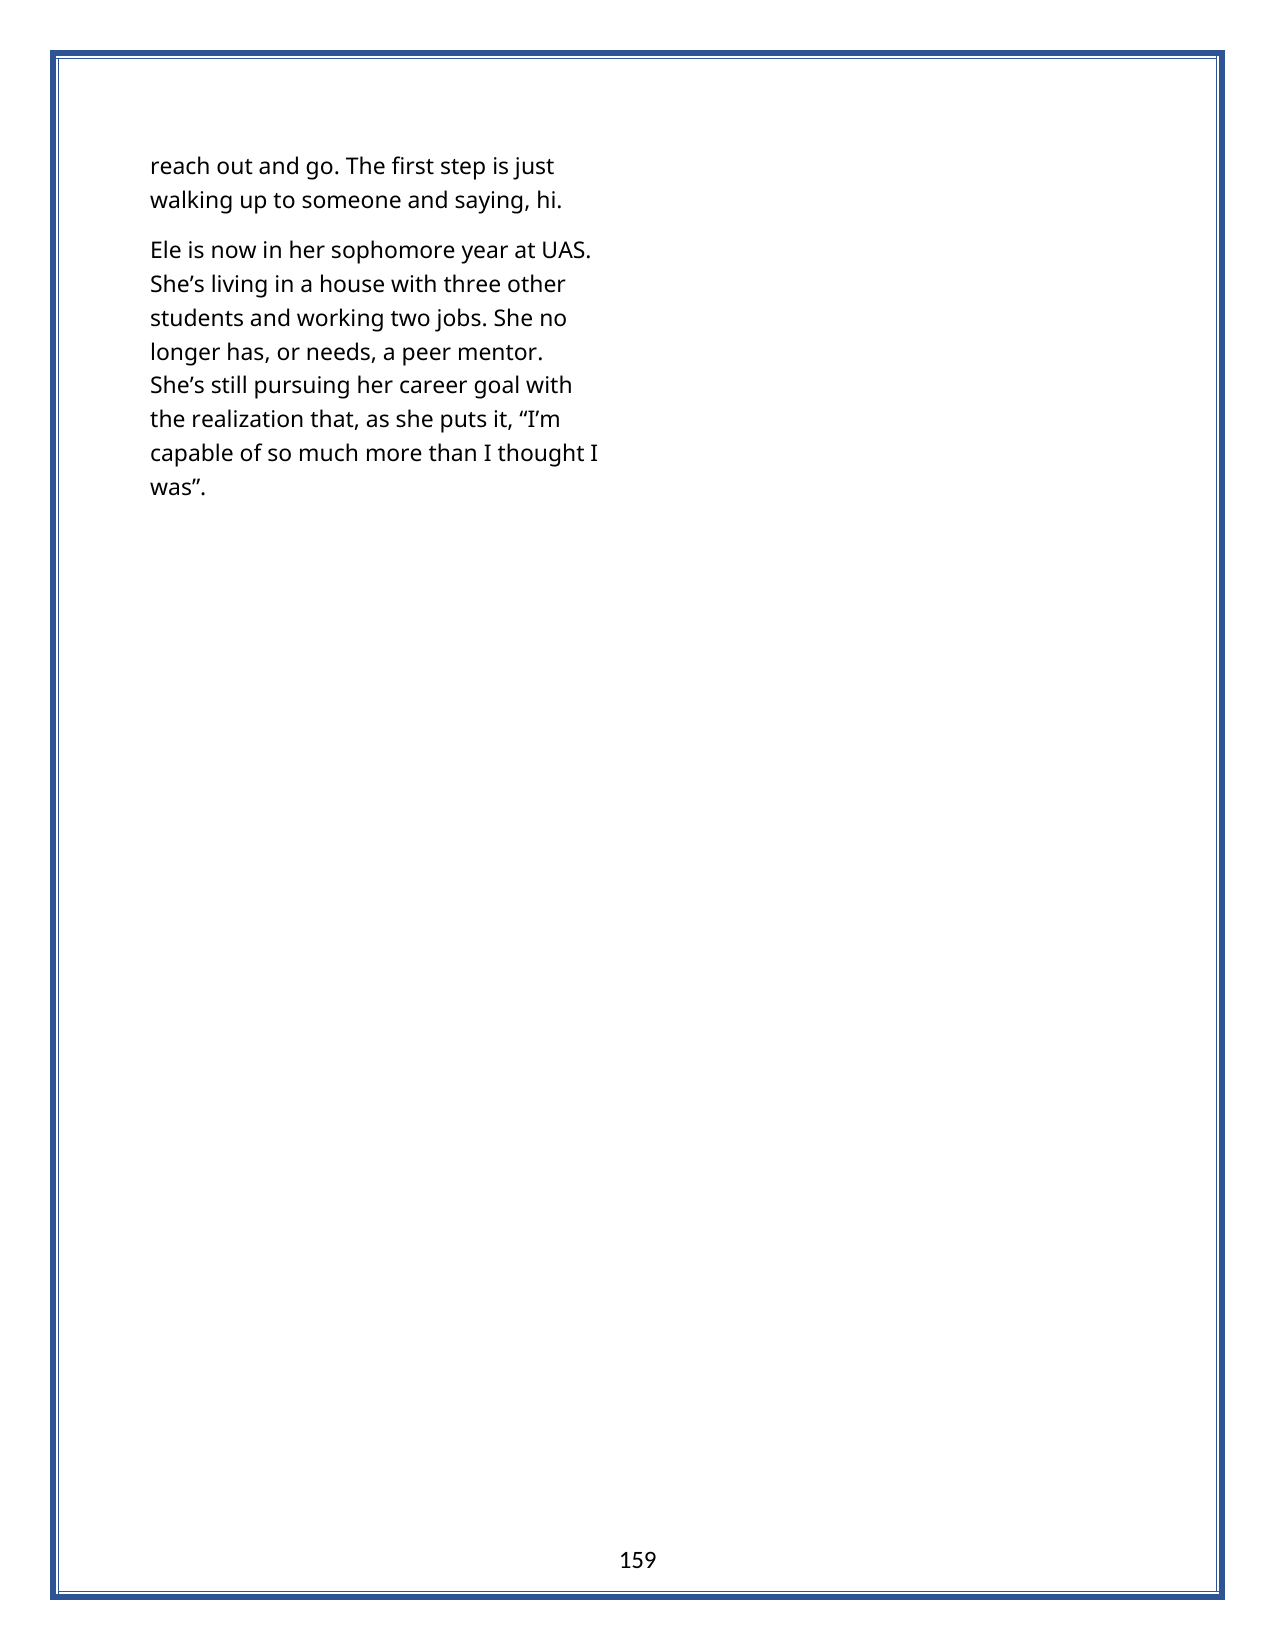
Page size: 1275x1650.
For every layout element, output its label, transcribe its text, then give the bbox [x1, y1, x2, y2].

text Ele is now in her sophomore year at UAS. She’s living in a house with three other students and working two jobs. She no longer has, or needs, a peer mentor. She’s still pursuing her career goal with the realization that, as she puts it, “I’m capable of so much more than I thought I was”. [150, 234, 600, 502]
